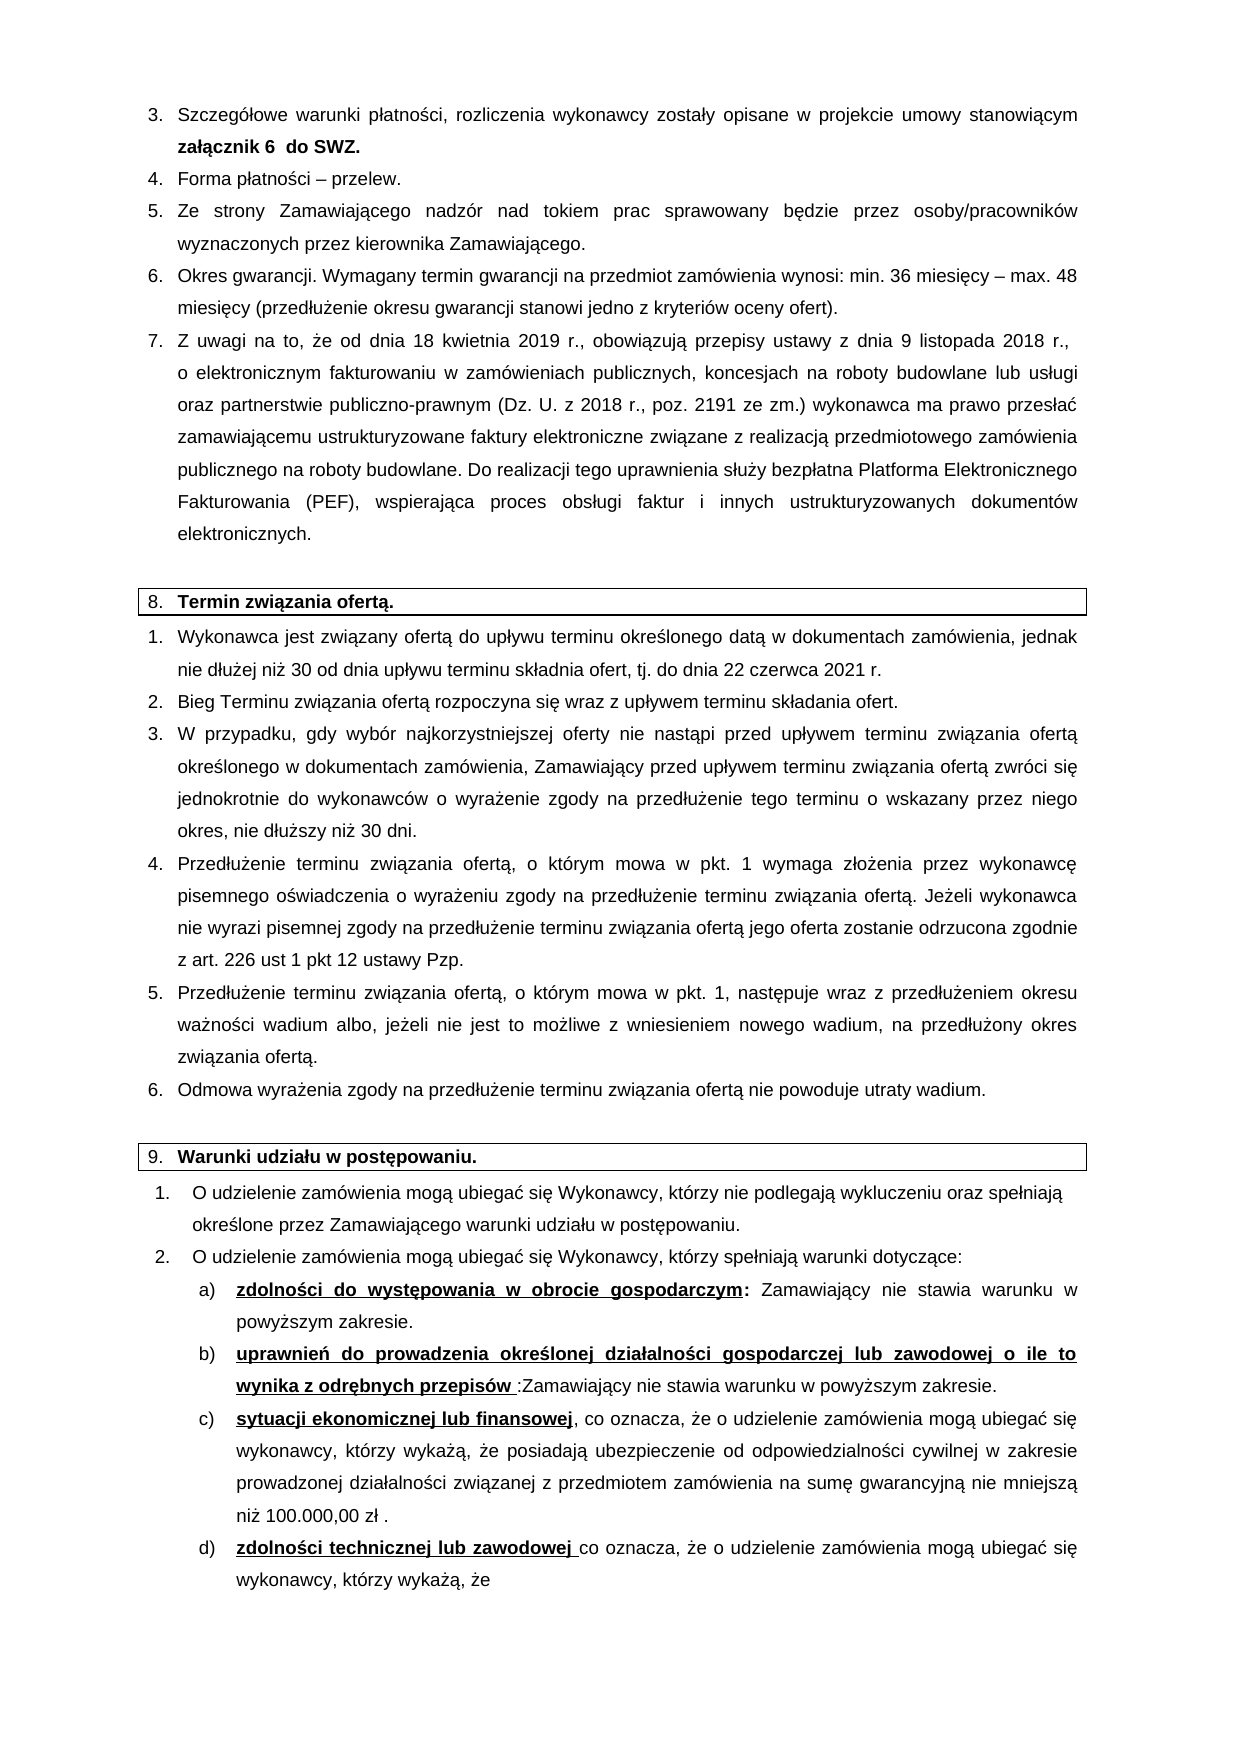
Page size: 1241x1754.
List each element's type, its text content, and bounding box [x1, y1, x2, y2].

list Termin związania ofertą. [139, 589, 1086, 614]
list Odmowa wyrażenia zgody na przedłużenie terminu związania ofertą nie powoduje utraty wadium. [148, 1078, 1078, 1100]
list Z uwagi na to, że od dnia 18 kwietnia 2019 r., obowiązują przepisy ustawy z dnia 9 listopada 2018 r., o elektronicznym fakturowaniu w zamówieniach publicznych, koncesjach na roboty budowlane lub usługi oraz partnerstwie publiczno-prawnym (Dz. U. z 2018 r., poz. 2191 ze zm.) wykonawca ma prawo przesłać zamawiającemu ustrukturyzowane faktury elektroniczne związane z realizacją przedmiotowego zamówienia publicznego na roboty budowlane. Do realizacji tego uprawnienia służy bezpłatna Platforma Elektronicznego Fakturowania (PEF), wspierająca proces obsługi faktur i innych ustrukturyzowanych dokumentów elektronicznych. [148, 329, 1078, 545]
list określone przez Zamawiającego warunki udziału w postępowaniu. [192, 1214, 1078, 1235]
list Przedłużenie terminu związania ofertą, o którym mowa w pkt. 1 wymaga złożenia przez wykonawcę pisemnego oświadczenia o wyrażeniu zgody na przedłużenie terminu związania ofertą. Jeżeli wykonawca nie wyrazi pisemnej zgody na przedłużenie terminu związania ofertą jego oferta zostanie odrzucona zgodnie z art. 226 ust 1 pkt 12 ustawy Pzp. [148, 852, 1078, 971]
list Warunki udziału w postępowaniu. [139, 1144, 1086, 1170]
list O udzielenie zamówienia mogą ubiegać się Wykonawcy, którzy spełniają warunki dotyczące: [154, 1246, 1078, 1268]
list uprawnień do prowadzenia określonej działalności gospodarczej lub zawodowej o ile to wynika z odrębnych przepisów :Zamawiający nie stawia warunku w powyższym zakresie. [199, 1343, 1078, 1397]
list zdolności technicznej lub zawodowej co oznacza, że o udzielenie zamówienia mogą ubiegać się wykonawcy, którzy wykażą, że [199, 1537, 1078, 1591]
list Okres gwarancji. Wymagany termin gwarancji na przedmiot zamówienia wynosi: min. 36 miesięcy – max. 48 miesięcy (przedłużenie okresu gwarancji stanowi jedno z kryteriów oceny ofert). [148, 265, 1078, 319]
list zdolności do występowania w obrocie gospodarczym: Zamawiający nie stawia warunku w powyższym zakresie. [199, 1278, 1078, 1332]
list Forma płatności – przelew. [148, 168, 1078, 189]
list sytuacji ekonomicznej lub finansowej, co oznacza, że o udzielenie zamówienia mogą ubiegać się wykonawcy, którzy wykażą, że posiadają ubezpieczenie od odpowiedzialności cywilnej w zakresie prowadzonej działalności związanej z przedmiotem zamówienia na sumę gwarancyjną nie mniejszą niż 100.000,00 zł . [199, 1408, 1078, 1526]
list Ze strony Zamawiającego nadzór nad tokiem prac sprawowany będzie przez osoby/pracowników wyznaczonych przez kierownika Zamawiającego. [148, 200, 1078, 254]
list Przedłużenie terminu związania ofertą, o którym mowa w pkt. 1, następuje wraz z przedłużeniem okresu ważności wadium albo, jeżeli nie jest to możliwe z wniesieniem nowego wadium, na przedłużony okres związania ofertą. [148, 982, 1078, 1068]
list Wykonawca jest związany ofertą do upływu terminu określonego datą w dokumentach zamówienia, jednak nie dłużej niż 30 od dnia upływu terminu składnia ofert, tj. do dnia 22 czerwca 2021 r. [148, 626, 1078, 680]
list W przypadku, gdy wybór najkorzystniejszej oferty nie nastąpi przed upływem terminu związania ofertą określonego w dokumentach zamówienia, Zamawiający przed upływem terminu związania ofertą zwróci się jednokrotnie do wykonawców o wyrażenie zgody na przedłużenie tego terminu o wskazany przez niego okres, nie dłuższy niż 30 dni. [148, 723, 1078, 842]
list O udzielenie zamówienia mogą ubiegać się Wykonawcy, którzy nie podlegają wykluczeniu oraz spełniają [154, 1182, 1078, 1203]
list Szczegółowe warunki płatności, rozliczenia wykonawcy zostały opisane w projekcie umowy stanowiącym załącznik 6 do SWZ. [148, 103, 1078, 157]
list Bieg Terminu związania ofertą rozpoczyna się wraz z upływem terminu składania ofert. [148, 691, 1078, 712]
